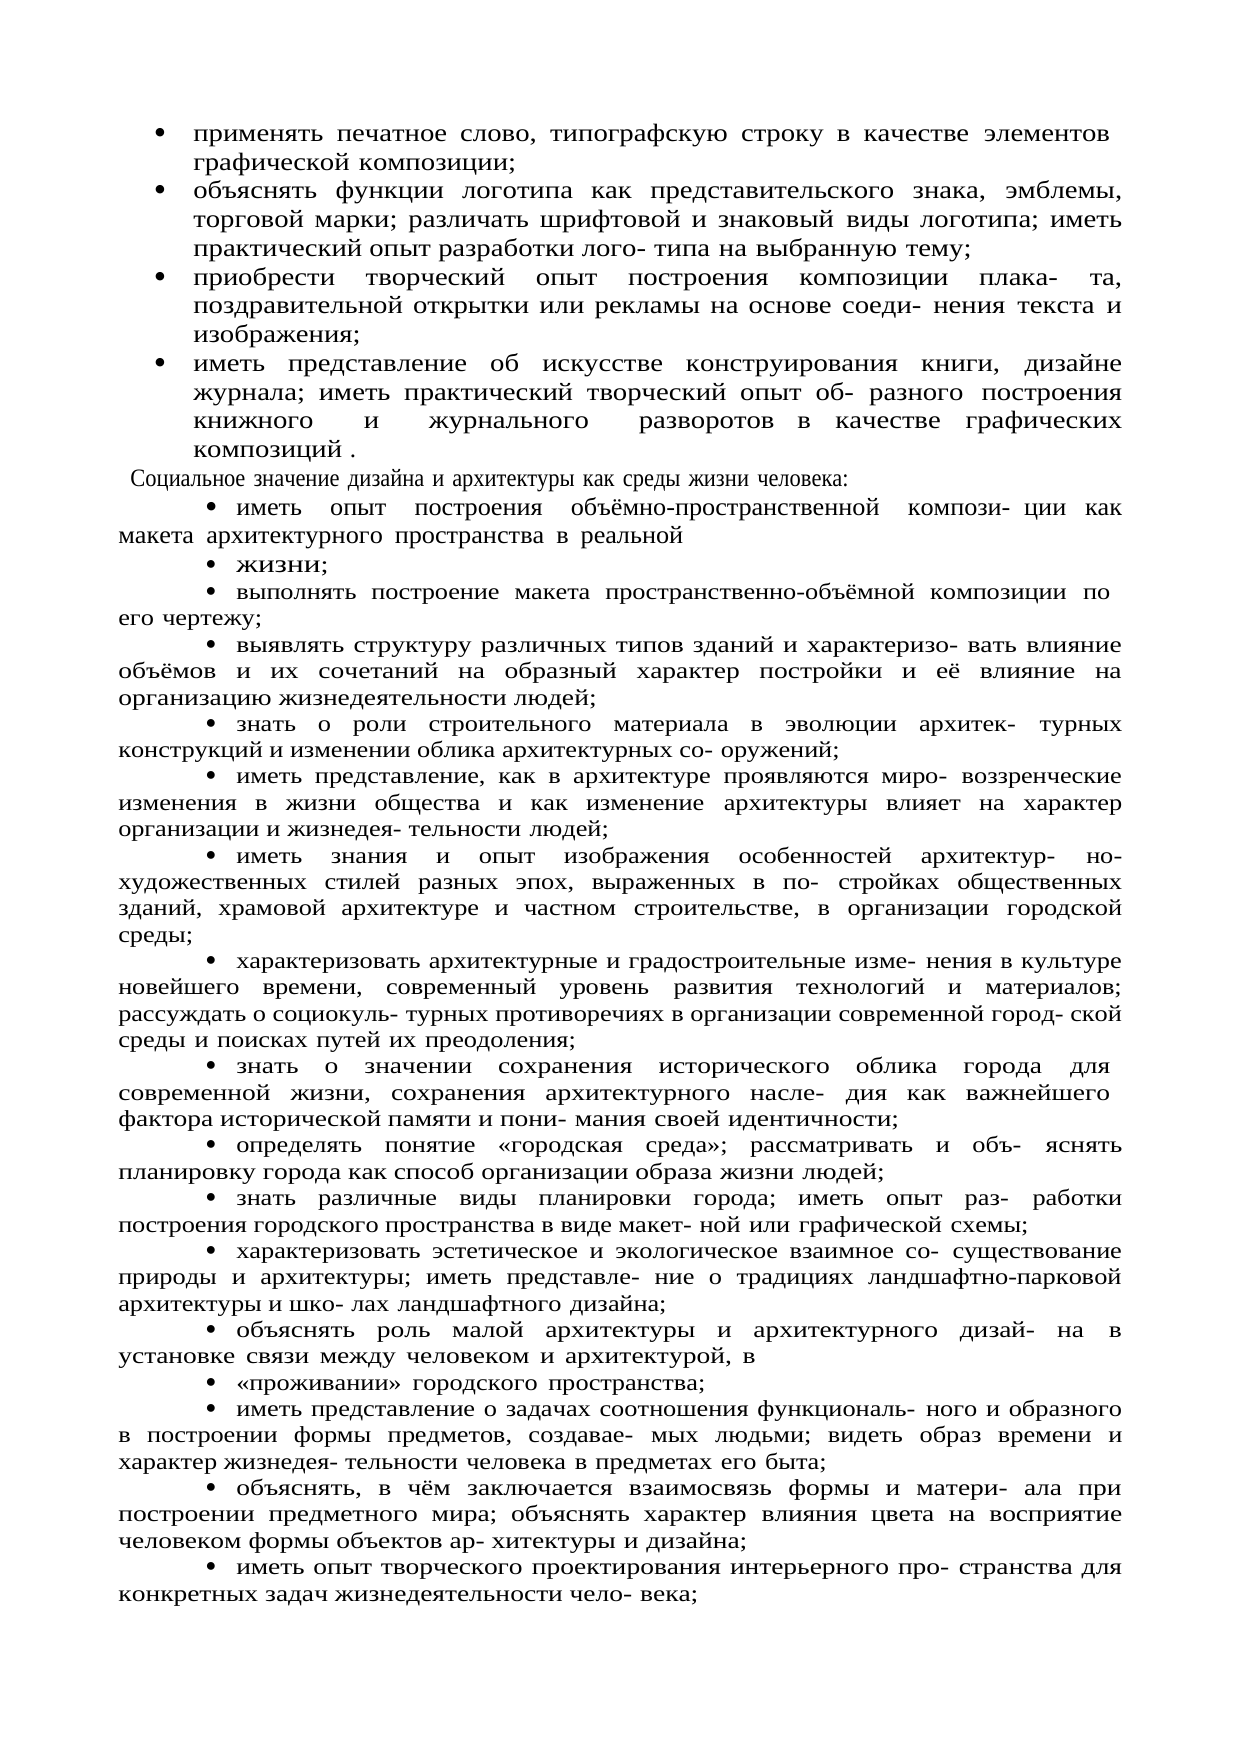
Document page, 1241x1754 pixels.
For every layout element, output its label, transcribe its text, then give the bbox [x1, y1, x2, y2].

list применять печатное слово, типографскую строку в качестве элементов графической композиции; [156, 118, 1110, 176]
list иметь представление об искусстве конструирования книги, дизайне журнала; иметь практический творческий опыт об- разного построения книжного и журнального разворотов в качестве графических композиций . [156, 348, 1122, 463]
list иметь представление о задачах соотношения функциональ- ного и образного в построении формы предметов, создавае- мых людьми; видеть образ времени и характер жизнедея- тельности человека в предметах его быта; [118, 1395, 1122, 1474]
list жизни; [118, 549, 1122, 578]
list иметь опыт творческого проектирования интерьерного про- странства для конкретных задач жизнедеятельности чело- века; [118, 1553, 1122, 1606]
list определять понятие «городская среда»; рассматривать и объ- яснять планировку города как способ организации образа жизни людей; [118, 1132, 1122, 1184]
list объяснять функции логотипа как представительского знака, эмблемы, торговой марки; различать шрифтовой и знаковый виды логотипа; иметь практический опыт разработки лого- типа на выбранную тему; [156, 176, 1122, 262]
list знать различные виды планировки города; иметь опыт раз- работки построения городского пространства в виде макет- ной или графической схемы; [118, 1184, 1122, 1237]
list объяснять, в чём заключается взаимосвязь формы и матери- ала при построении предметного мира; объяснять характер влияния цвета на восприятие человеком формы объектов ар- хитектуры и дизайна; [118, 1474, 1122, 1553]
list знать о значении сохранения исторического облика города для современной жизни, сохранения архитектурного насле- дия как важнейшего фактора исторической памяти и пони- мания своей идентичности; [118, 1052, 1110, 1132]
list «проживании» городского пространства; [118, 1369, 1122, 1395]
list иметь знания и опыт изображения особенностей архитектур- но-художественных стилей разных эпох, выраженных в по- стройках общественных зданий, храмовой архитектуре и частном строительстве, в организации городской среды; [118, 842, 1122, 947]
list выполнять построение макета пространственно-объёмной композиции по его чертежу; [118, 578, 1110, 631]
list иметь представление, как в архитектуре проявляются миро- воззренческие изменения в жизни общества и как изменение архитектуры влияет на характер организации и жизнедея- тельности людей; [118, 763, 1122, 842]
list приобрести творческий опыт построения композиции плака- та, поздравительной открытки или рекламы на основе соеди- нения текста и изображения; [156, 262, 1122, 348]
list знать о роли строительного материала в эволюции архитек- турных конструкций и изменении облика архитектурных со- оружений; [118, 710, 1122, 763]
list характеризовать эстетическое и экологическое взаимное со- существование природы и архитектуры; иметь представле- ние о традициях ландшафтно-парковой архитектуры и шко- лах ландшафтного дизайна; [118, 1237, 1122, 1316]
list выявлять структуру различных типов зданий и характеризо- вать влияние объёмов и их сочетаний на образный характер постройки и её влияние на организацию жизнедеятельности людей; [118, 631, 1122, 710]
text Социальное значение дизайна и архитектуры как среды жизни человека: [130, 463, 1122, 492]
list иметь опыт построения объёмно-пространственной компози- ции как макета архитектурного пространства в реальной [118, 492, 1122, 549]
list характеризовать архитектурные и градостроительные изме- нения в культуре новейшего времени, современный уровень развития технологий и материалов; рассуждать о социокуль- турных противоречиях в организации современной город- ской среды и поисках путей их преодоления; [118, 947, 1122, 1052]
list объяснять роль малой архитектуры и архитектурного дизай- на в установке связи между человеком и архитектурой, в [118, 1316, 1122, 1369]
